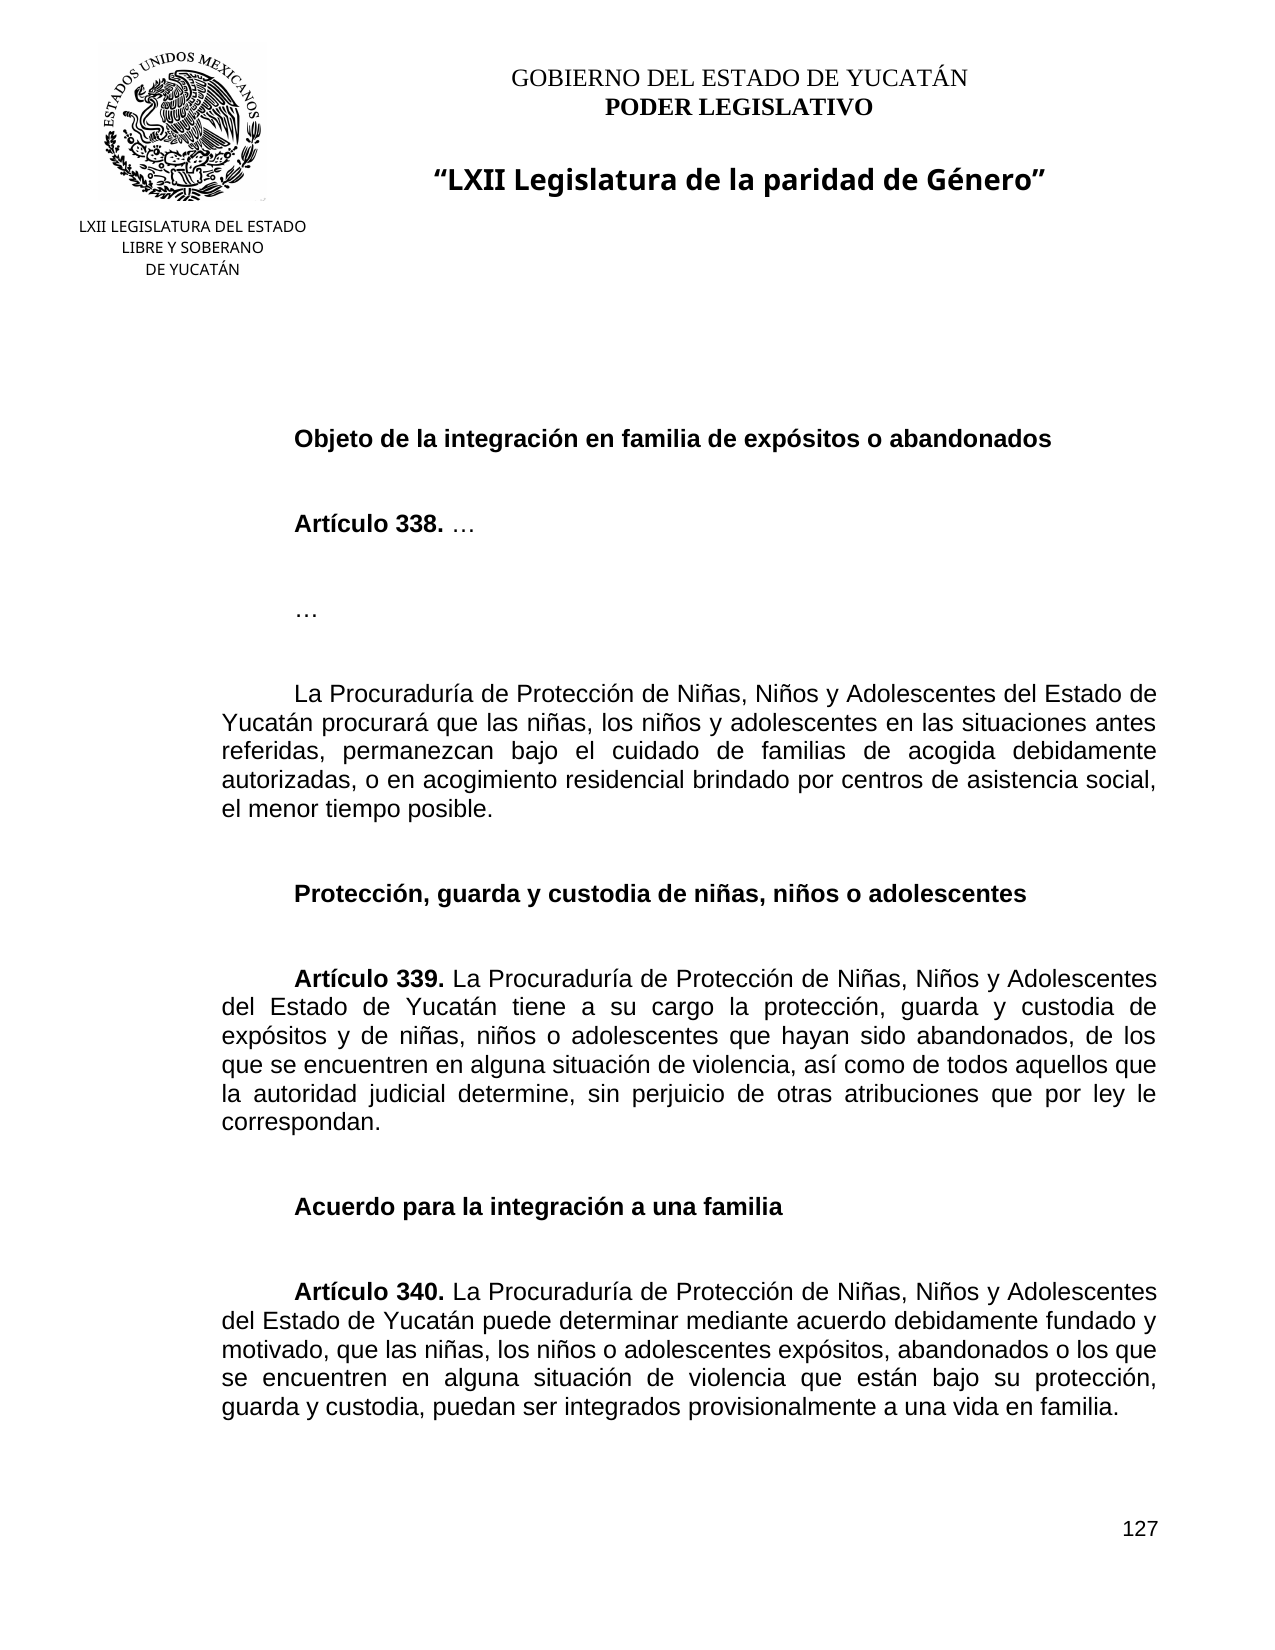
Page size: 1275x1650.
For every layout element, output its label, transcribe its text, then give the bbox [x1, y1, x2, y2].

text Objeto de la integración en familia de expósitos o abandonados [221, 424, 1158, 453]
picture [98, 42, 267, 201]
text Artículo 340. La Procuraduría de Protección de Niñas, Niños y Adolescentes del Estado de Yucatán puede determinar mediante acuerdo debidamente fundado y motivado, que las niñas, los niños o adolescentes expósitos, abandonados o los que se encuentren en alguna situación de violencia que están bajo su protección, guarda y custodia, puedan ser integrados provisionalmente a una vida en familia. [221, 1277, 1158, 1421]
text … [221, 594, 1158, 623]
text Acuerdo para la integración a una familia [221, 1192, 1158, 1221]
text La Procuraduría de Protección de Niñas, Niños y Adolescentes del Estado de Yucatán procurará que las niñas, los niños y adolescentes en las situaciones antes referidas, permanezcan bajo el cuidado de familias de acogida debidamente autorizadas, o en acogimiento residencial brindado por centros de asistencia social, el menor tiempo posible. [221, 679, 1158, 823]
text Artículo 339. La Procuraduría de Protección de Niñas, Niños y Adolescentes del Estado de Yucatán tiene a su cargo la protección, guarda y custodia de expósitos y de niñas, niños o adolescentes que hayan sido abandonados, de los que se encuentren en alguna situación de violencia, así como de todos aquellos que la autoridad judicial determine, sin perjuicio de otras atribuciones que por ley le correspondan. [221, 964, 1158, 1136]
text Artículo 338. … [221, 509, 1158, 538]
text Protección, guarda y custodia de niñas, niños o adolescentes [221, 879, 1158, 907]
